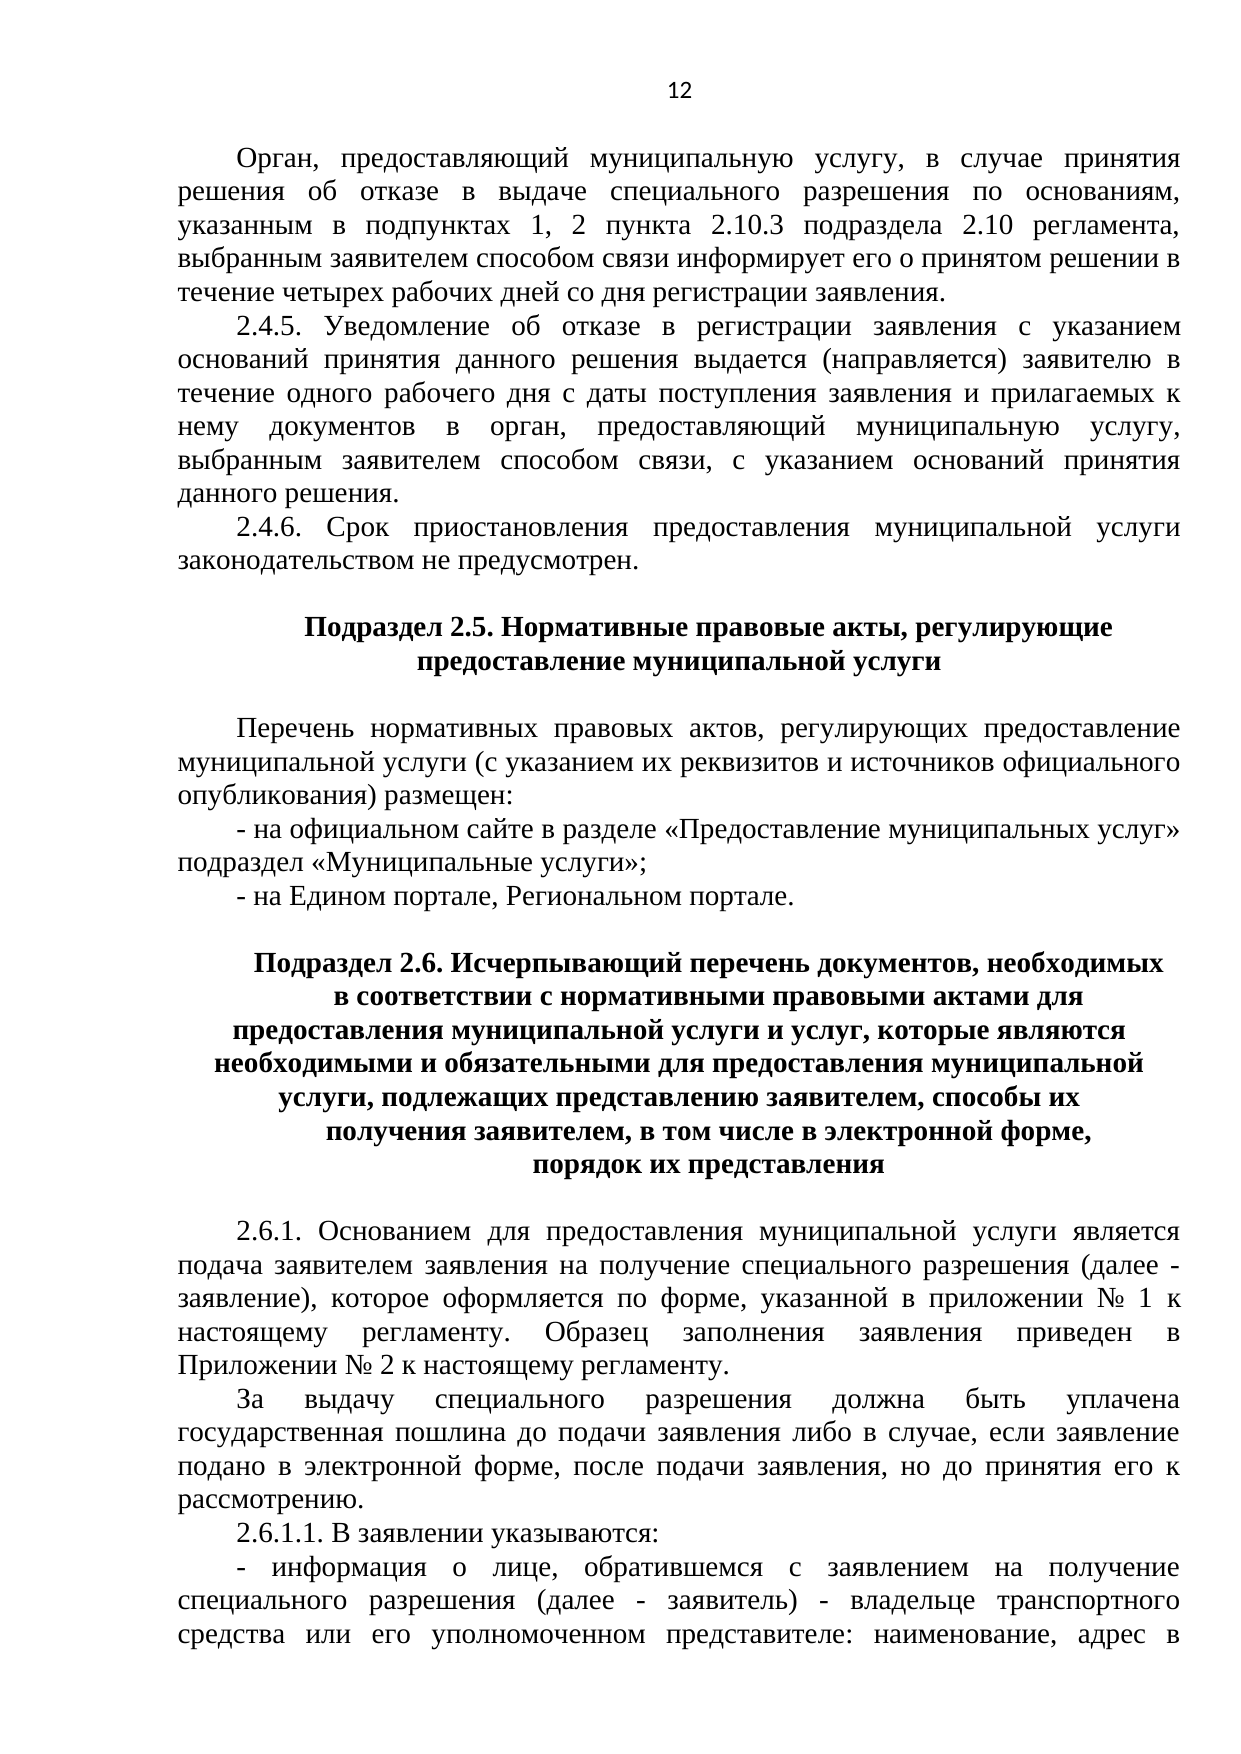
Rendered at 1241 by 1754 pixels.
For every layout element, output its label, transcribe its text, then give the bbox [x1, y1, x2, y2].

text Перечень нормативных правовых актов, регулирующих предоставление муниципальной услуги (с указанием их реквизитов и источников официального опубликования) размещен: [177, 710, 1181, 811]
text Орган, предоставляющий муниципальную услугу, в случае принятия решения об отказе в выдаче специального разрешения по основаниям, указанным в подпунктах 1, 2 пункта 2.10.3 подраздела 2.10 регламента, выбранным заявителем способом связи информирует его о принятом решении в течение четырех рабочих дней со дня регистрации заявления. [177, 140, 1181, 308]
text 2.4.6. Срок приостановления предоставления муниципальной услуги законодательством не предусмотрен. [177, 509, 1181, 576]
text в соответствии с нормативными правовыми актами для предоставления муниципальной услуги и услуг, которые являются необходимыми и обязательными для предоставления муниципальной услуги, подлежащих представлению заявителем, способы их [177, 978, 1181, 1113]
text За выдачу специального разрешения должна быть уплачена государственная пошлина до подачи заявления либо в случае, если заявление подано в электронной форме, после подачи заявления, но до принятия его к рассмотрению. [177, 1381, 1181, 1515]
text получения заявителем, в том числе в электронной форме, [177, 1113, 1181, 1146]
text - на Едином портале, Региональном портале. [177, 878, 1181, 911]
text Подраздел 2.5. Нормативные правовые акты, регулирующие предоставление муниципальной услуги [177, 609, 1181, 677]
text 2.4.5. Уведомление об отказе в регистрации заявления с указанием оснований принятия данного решения выдается (направляется) заявителю в течение одного рабочего дня с даты поступления заявления и прилагаемых к нему документов в орган, предоставляющий муниципальную услугу, выбранным заявителем способом связи, с указанием оснований принятия данного решения. [177, 308, 1181, 509]
text 2.6.1. Основанием для предоставления муниципальной услуги является подача заявителем заявления на получение специального разрешения (далее - заявление), которое оформляется по форме, указанной в приложении № 1 к настоящему регламенту. Образец заполнения заявления приведен в Приложении № 2 к настоящему регламенту. [177, 1213, 1181, 1381]
text - на официальном сайте в разделе «Предоставление муниципальных услуг» подраздел «Муниципальные услуги»; [177, 811, 1181, 878]
text 2.6.1.1. В заявлении указываются: [177, 1515, 1181, 1549]
text Подраздел 2.6. Исчерпывающий перечень документов, необходимых [177, 945, 1181, 978]
text порядок их представления [177, 1146, 1181, 1180]
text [177, 1549, 1181, 1649]
